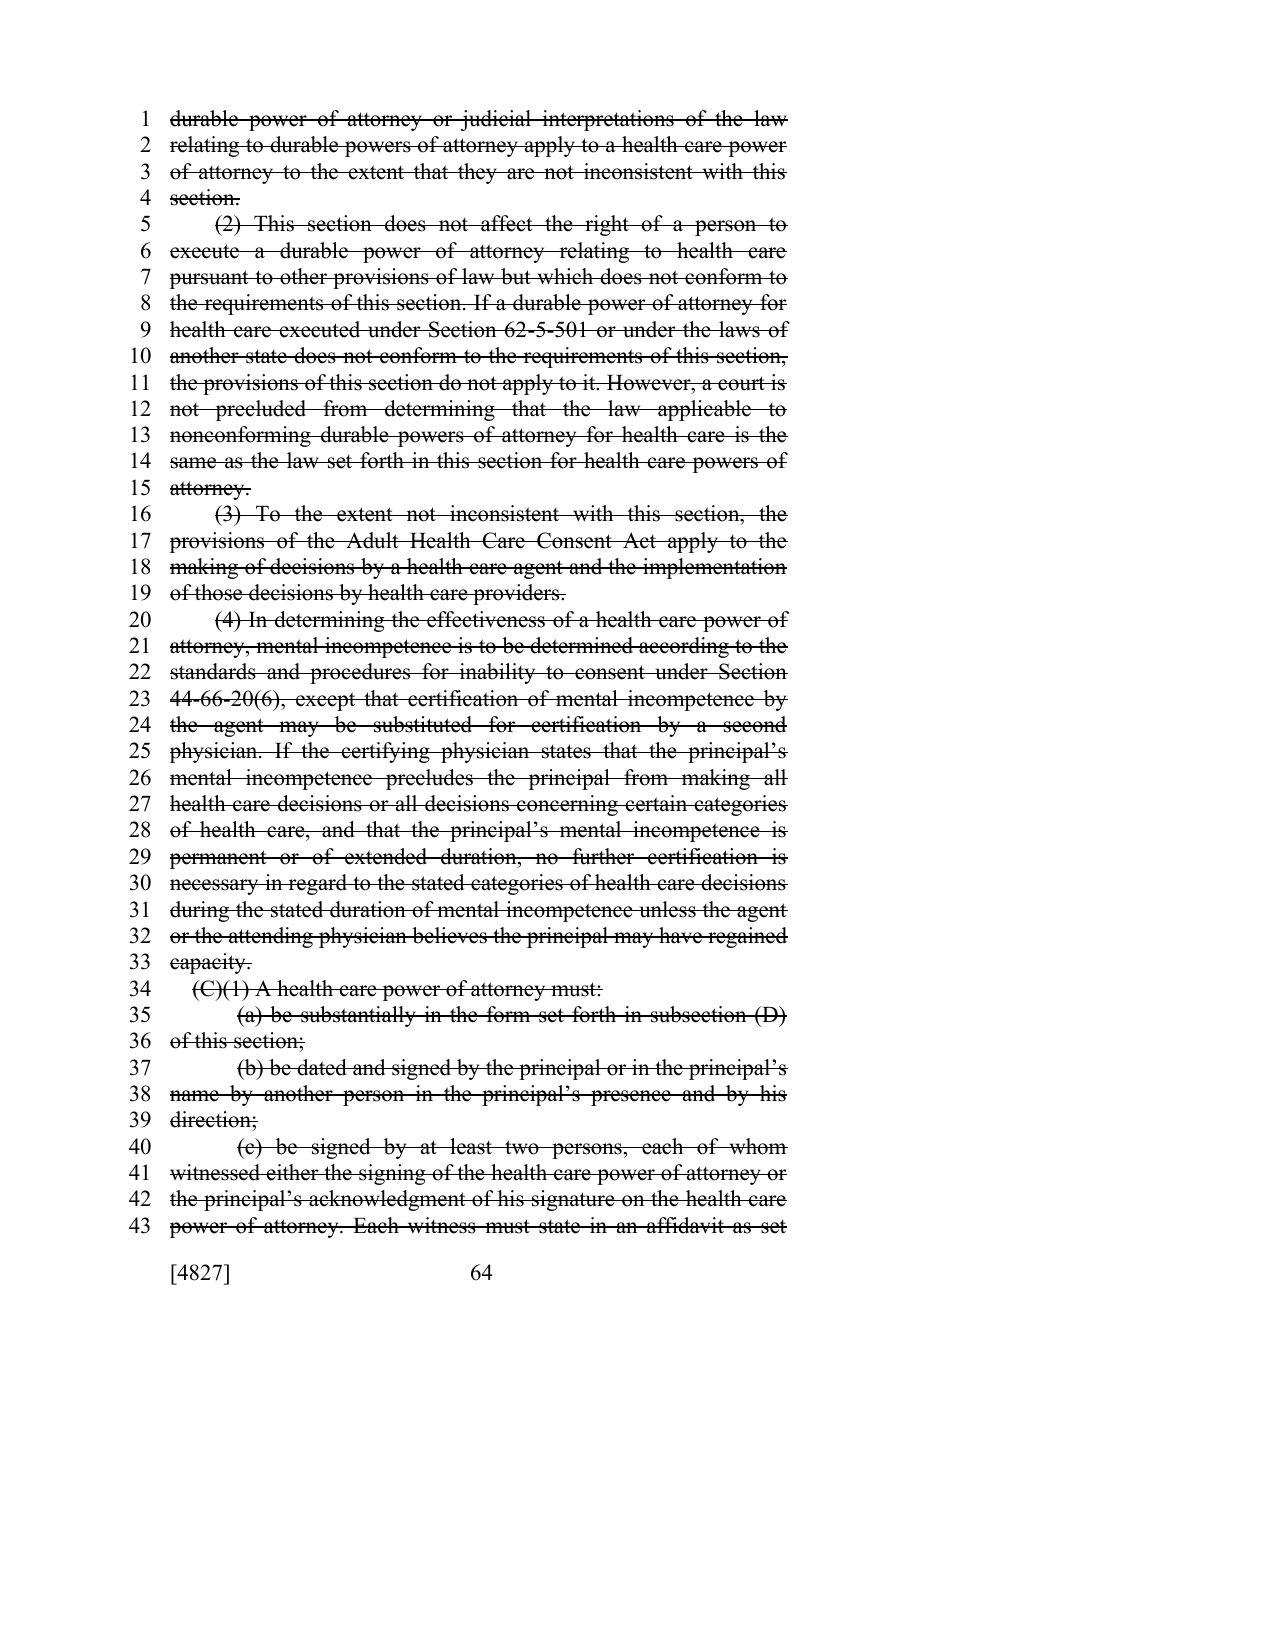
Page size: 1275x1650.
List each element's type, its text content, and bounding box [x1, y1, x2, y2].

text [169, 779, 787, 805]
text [169, 105, 787, 119]
text (3) To the extent not inconsistent with this section, the provisions of the Adult Health Care Consent Act apply to the making of decisions by a health care agent and the implementation of those decisions by health care providers. [169, 542, 787, 567]
text (3) To the extent not inconsistent with this section, the provisions of the Adult Health Care Consent Act apply to the making of decisions by a health care agent and the implementation of those decisions by health care providers. [169, 568, 787, 606]
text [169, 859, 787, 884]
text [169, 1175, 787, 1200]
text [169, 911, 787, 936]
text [169, 120, 787, 146]
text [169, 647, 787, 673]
text (C)(1) A health care power of attorney must: [169, 975, 787, 1001]
text (b) be dated and signed by the principal or in the principal’s name by another person in the principal’s presence and by his direction; [169, 1054, 787, 1094]
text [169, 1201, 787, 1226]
text (b) be dated and signed by the principal or in the principal’s name by another person in the principal’s presence and by his direction; [169, 1095, 787, 1133]
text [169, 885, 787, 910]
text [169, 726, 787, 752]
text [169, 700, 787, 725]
text (3) To the extent not inconsistent with this section, the provisions of the Adult Health Care Consent Act apply to the making of decisions by a health care agent and the implementation of those decisions by health care providers. [169, 500, 787, 541]
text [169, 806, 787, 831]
text (a) be substantially in the form set forth in subsection (D) of this section; [169, 1001, 787, 1054]
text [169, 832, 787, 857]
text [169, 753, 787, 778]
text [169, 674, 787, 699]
